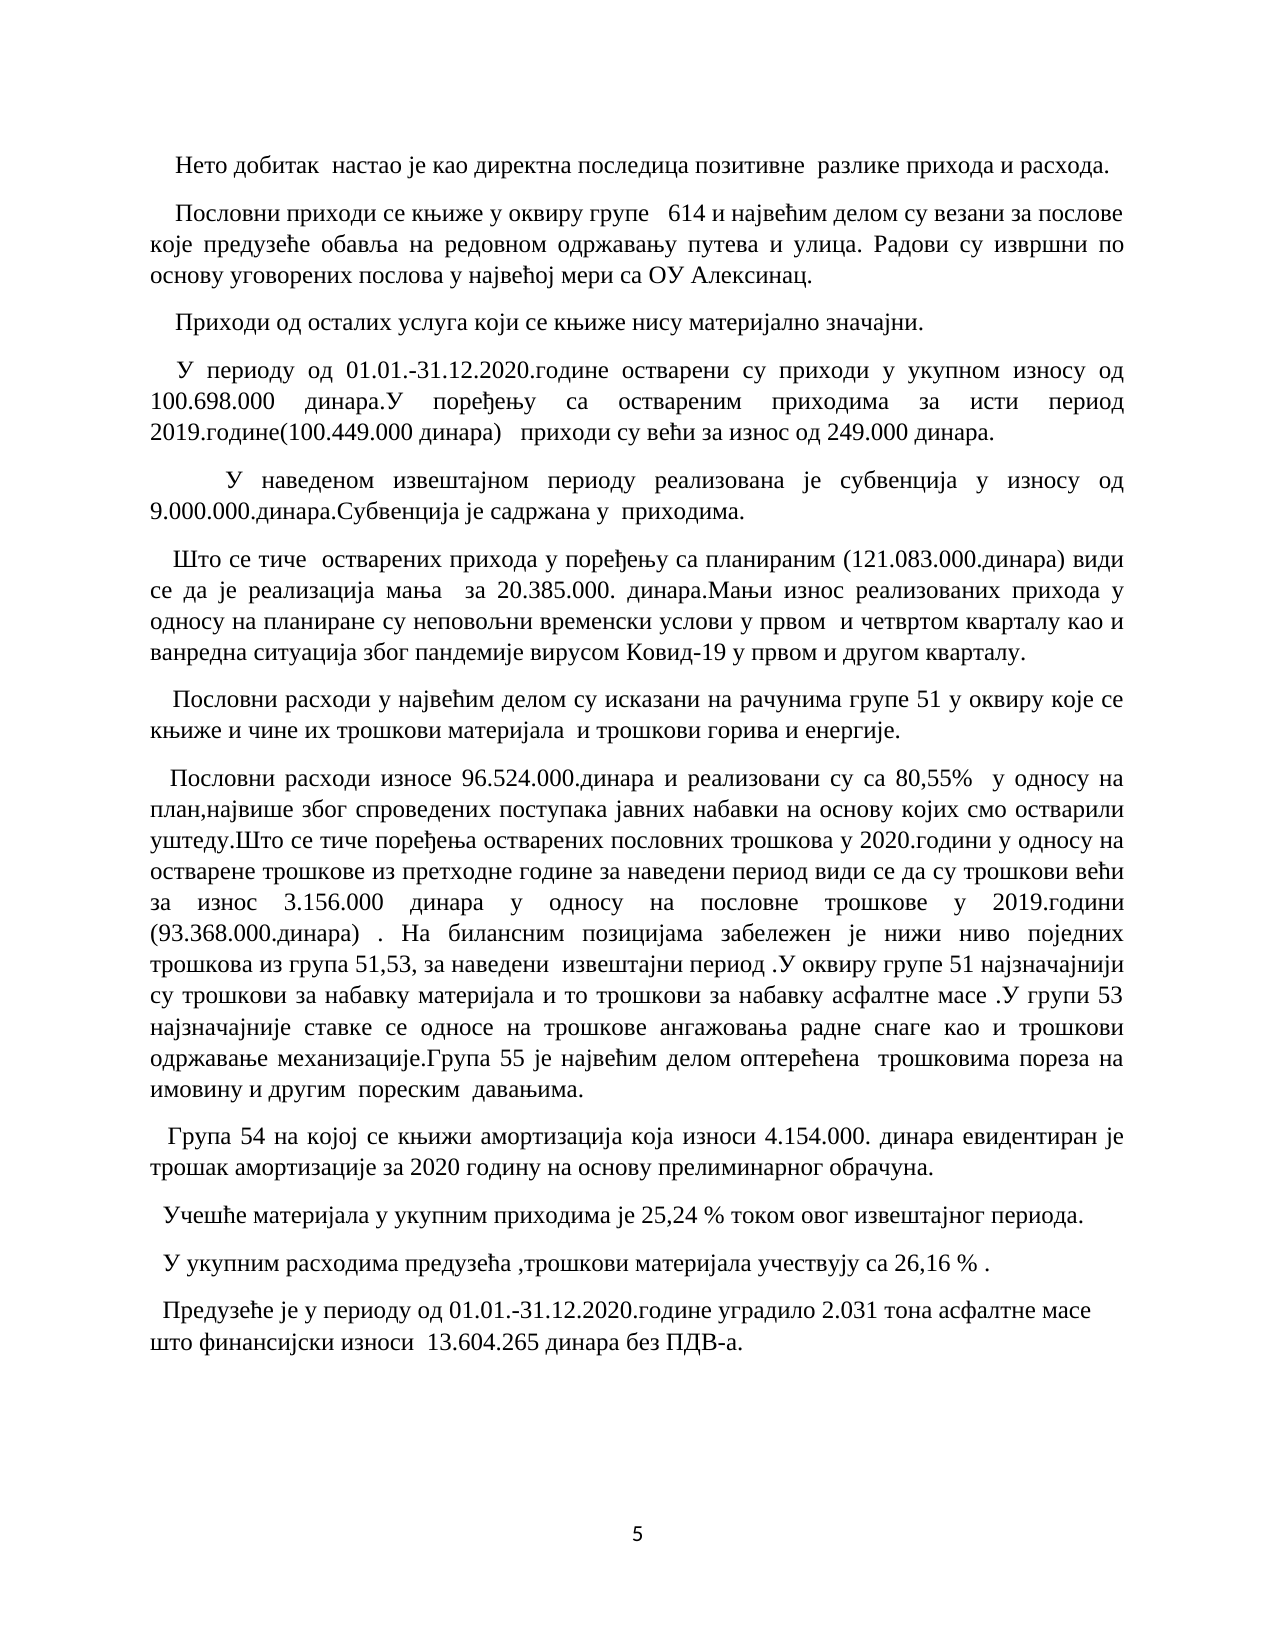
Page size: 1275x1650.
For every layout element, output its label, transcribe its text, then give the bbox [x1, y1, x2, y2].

text Учешће материјала у укупним приходима је 25,24 % током овог извештајног периода. [150, 1200, 1125, 1229]
text Пословни расходи у највећим делом су исказани на рачунима групе 51 у оквиру које се књиже и чине их трошкови материјала и трошкови горива и енергије. [150, 684, 1125, 744]
text Нето добитак настао је као директна последица позитивне разлике прихода и расхода. [150, 150, 1125, 179]
text У укупним расходима предузећа ,трошкови материјала учествују са 26,16 % . [150, 1248, 1125, 1277]
text Што се тиче остварених прихода у поређењу са планираним (121.083.000.динара) види се да је реализација мања за 20.385.000. динара.Мањи износ реализованих прихода у односу на планиране су неповољни временски услови у првом и четвртом кварталу као и ванредна ситуација због пандемије вирусом Ковид-19 у првом и другом кварталу. [150, 544, 1125, 666]
text Приходи од осталих услуга који се књиже нису материјално значајни. [150, 307, 1125, 336]
text Пословни приходи се књиже у оквиру групе 614 и највећим делом су везани за послове које предузеће обавља на редовном одржавању путева и улица. Радови су извршни по основу уговорених послова у највећој мери са ОУ Алексинац. [150, 198, 1125, 288]
text Група 54 на којој се књижи амортизација која износи 4.154.000. динара евидентиран је трошак амортизације за 2020 годину на основу прелиминарног обрачуна. [150, 1121, 1125, 1181]
text Пословни расходи износе 96.524.000.динара и реализовани су са 80,55% у односу на план,највише због спроведених поступака јавних набавки на основу којих смо остварили уштеду.Што се тиче поређења остварених пословних трошкова у 2020.години у односу на остварене трошкове из претходне године за наведени период види се да су трошкови већи за износ 3.156.000 динара у односу на пословне трошкове у 2019.години (93.368.000.динара) . На билансним позицијама забележен је нижи ниво поједних трошкова из група 51,53, за наведени извештајни период .У оквиру групе 51 најзначајнији су трошкови за набавку материјала и то трошкови за набавку асфалтне масе .У групи 53 најзначајније ставке се односе на трошкове ангажовања радне снаге као и трошкови одржавање механизације.Група 55 је највећим делом оптерећена трошковима пореза на имовину и другим пореским давањима. [150, 763, 1125, 1102]
text У наведеном извештајном периоду реализована је субвенција у износу од 9.000.000.динара.Субвенција је садржана у приходима. [150, 465, 1125, 525]
text Предузеће је у периоду од 01.01.-31.12.2020.године уградило 2.031 тона асфалтне масе што финансијски износи 13.604.265 динара без ПДВ-а. [150, 1296, 1125, 1355]
text У периоду од 01.01.-31.12.2020.године остварени су приходи у укупном износу од 100.698.000 динара.У поређењу са оствареним приходима за исти период 2019.године(100.449.000 динара) приходи су већи за износ од 249.000 динара. [150, 355, 1125, 446]
